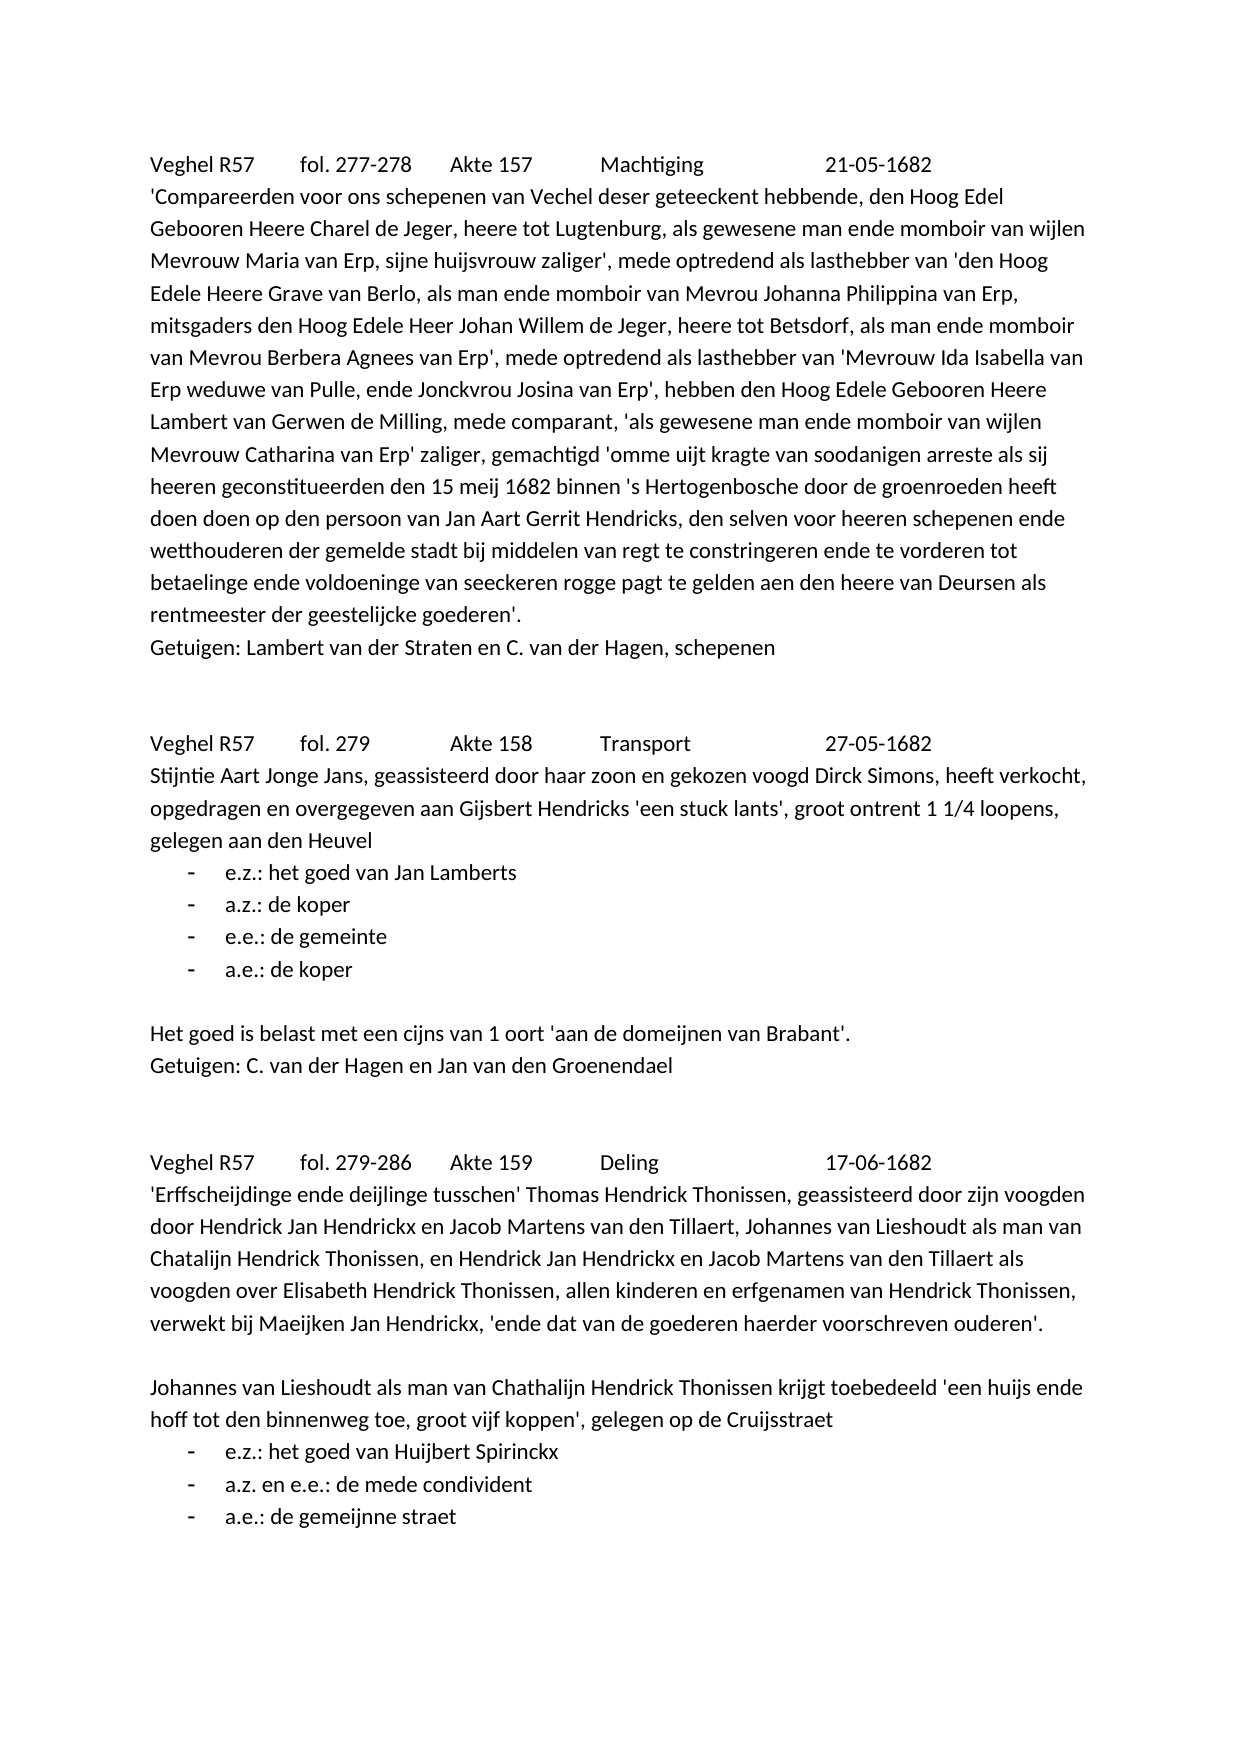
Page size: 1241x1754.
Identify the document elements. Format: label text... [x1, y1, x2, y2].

list e.z.: het goed van Jan Lamberts [187, 858, 1090, 886]
text Veghel R57 fol. 279 Akte 158 Transport 27-05-1682 [150, 729, 1090, 757]
text Veghel R57 fol. 279-286 Akte 159 Deling 17-06-1682 [150, 1148, 1090, 1176]
list e.z.: het goed van Huijbert Spirinckx [187, 1437, 1090, 1466]
text Getuigen: Lambert van der Straten en C. van der Hagen, schepenen [150, 633, 1090, 661]
text Getuigen: C. van der Hagen en Jan van den Groenendael [150, 1051, 1090, 1079]
text Veghel R57 fol. 277-278 Akte 157 Machtiging 21-05-1682 [150, 150, 1090, 178]
text 'Erffscheijdinge ende deijlinge tusschen' Thomas Hendrick Thonissen, geassisteerd door zijn voogden door Hendrick Jan Hendrickx en Jacob Martens van den Tillaert, Johannes van Lieshoudt als man van Chatalijn Hendrick Thonissen, en Hendrick Jan Hendrickx en Jacob Martens van den Tillaert als voogden over Elisabeth Hendrick Thonissen, allen kinderen en erfgenamen van Hendrick Thonissen, verwekt bij Maeijken Jan Hendrickx, 'ende dat van de goederen haerder voorschreven ouderen'. [150, 1180, 1090, 1337]
list a.e.: de gemeijnne straet [187, 1502, 1090, 1530]
text 'Compareerden voor ons schepenen van Vechel deser geteeckent hebbende, den Hoog Edel Gebooren Heere Charel de Jeger, heere tot Lugtenburg, als gewesene man ende momboir van wijlen Mevrouw Maria van Erp, sijne huijsvrouw zaliger', mede optredend als lasthebber van 'den Hoog Edele Heere Grave van Berlo, als man ende momboir van Mevrou Johanna Philippina van Erp, mitsgaders den Hoog Edele Heer Johan Willem de Jeger, heere tot Betsdorf, als man ende momboir van Mevrou Berbera Agnees van Erp', mede optredend als lasthebber van 'Mevrouw Ida Isabella van Erp weduwe van Pulle, ende Jonckvrou Josina van Erp', hebben den Hoog Edele Gebooren Heere Lambert van Gerwen de Milling, mede comparant, 'als gewesene man ende momboir van wijlen Mevrouw Catharina van Erp' zaliger, gemachtigd 'omme uijt kragte van soodanigen arreste als sij heeren geconstitueerden den 15 meij 1682 binnen 's Hertogenbosche door de groenroeden heeft doen doen op den persoon van Jan Aart Gerrit Hendricks, den selven voor heeren schepenen ende wetthouderen der gemelde stadt bij middelen van regt te constringeren ende te vorderen tot betaelinge ende voldoeninge van seeckeren rogge pagt te gelden aen den heere van Deursen als rentmeester der geestelijcke goederen'. [150, 182, 1090, 629]
text Johannes van Lieshoudt als man van Chathalijn Hendrick Thonissen krijgt toebedeeld 'een huijs ende hoff tot den binnenweg toe, groot vijf koppen', gelegen op de Cruijsstraet [150, 1373, 1090, 1433]
text Het goed is belast met een cijns van 1 oort 'aan de domeijnen van Brabant'. [150, 1019, 1090, 1047]
list e.e.: de gemeinte [187, 922, 1090, 951]
text Stijntie Aart Jonge Jans, geassisteerd door haar zoon en gekozen voogd Dirck Simons, heeft verkocht, opgedragen en overgegeven aan Gijsbert Hendricks 'een stuck lants', groot ontrent 1 1/4 loopens, gelegen aan den Heuvel [150, 762, 1090, 854]
list a.z. en e.e.: de mede condivident [187, 1470, 1090, 1498]
list a.e.: de koper [187, 955, 1090, 983]
list a.z.: de koper [187, 890, 1090, 918]
